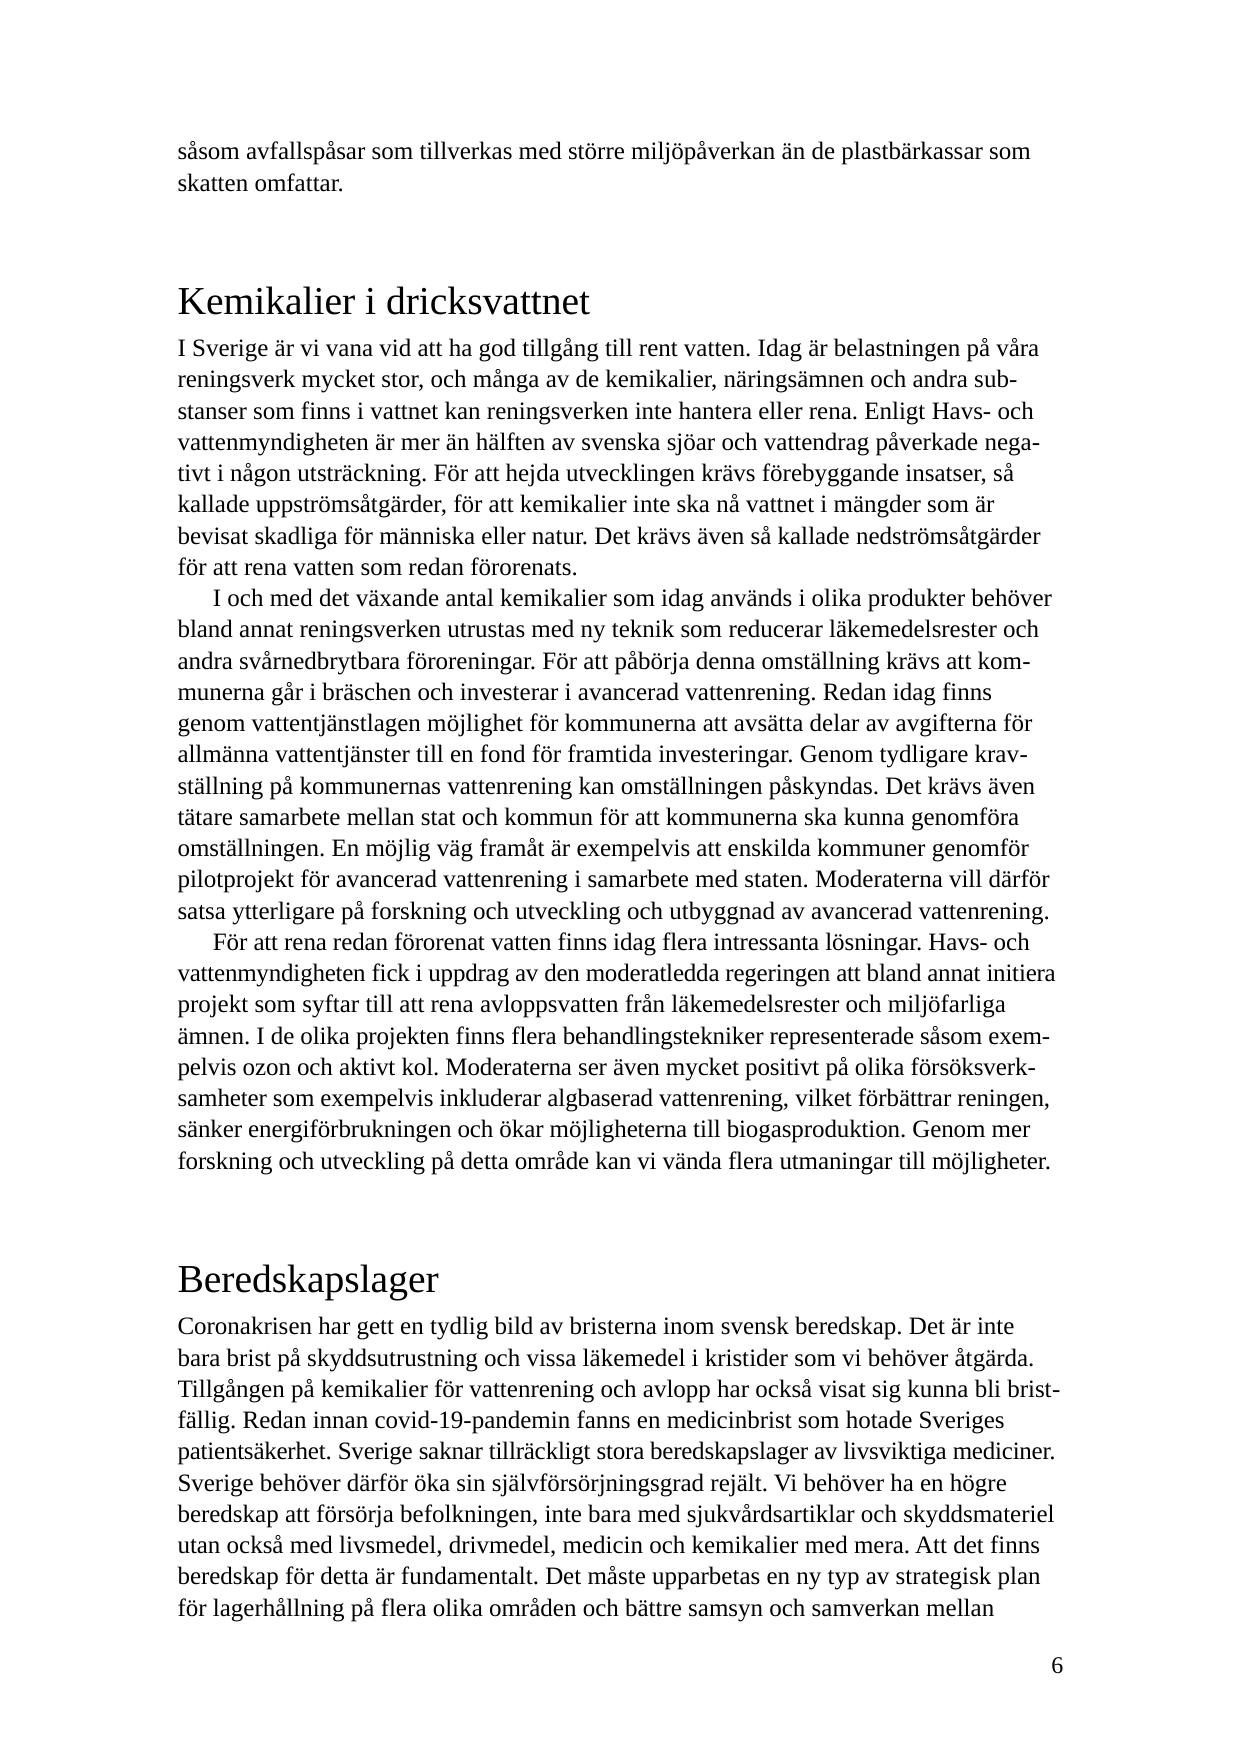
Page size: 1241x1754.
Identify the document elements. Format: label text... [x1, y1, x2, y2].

text För att rena redan förorenat vatten finns idag flera intressanta lösningar. Havs- och vattenmyndigheten fick i uppdrag av den moderatledda regeringen att bland annat initiera projekt som syftar till att rena avloppsvatten från läkemedelsrester och miljöfarliga ämnen. I de olika projekten finns flera behandlingstekniker representerade såsom exempelvis ozon och aktivt kol. Moderaterna ser även mycket positivt på olika försöksverksamheter som exempelvis inkluderar algbaserad vattenrening, vilket förbättrar reningen, sänker energiförbrukningen och ökar möjligheterna till biogasproduktion. Genom mer forskning och utveckling på detta område kan vi vända flera utmaningar till möjligheter. [177, 924, 1063, 1174]
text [177, 134, 1063, 196]
subtitle Beredskapslager [177, 1260, 1063, 1301]
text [177, 1309, 1063, 1621]
text I Sverige är vi vana vid att ha god tillgång till rent vatten. Idag är belastningen på våra reningsverk mycket stor, och många av de kemikalier, näringsämnen och andra substanser som finns i vattnet kan reningsverken inte hantera eller rena. Enligt Havs- och vattenmyndigheten är mer än hälften av svenska sjöar och vattendrag påverkade negativt i någon utsträckning. För att hejda utvecklingen krävs förebyggande insatser, så kallade uppströmsåtgärder, för att kemikalier inte ska nå vattnet i mängder som är bevisat skadliga för människa eller natur. Det krävs även så kallade nedströmsåtgärder för att rena vatten som redan förorenats. [177, 331, 1063, 581]
text I och med det växande antal kemikalier som idag används i olika produkter behöver bland annat reningsverken utrustas med ny teknik som reducerar läkemedelsrester och andra svårnedbrytbara föroreningar. För att påbörja denna omställning krävs att kommunerna går i bräschen och investerar i avancerad vattenrening. Redan idag finns genom vattentjänstlagen möjlighet för kommunerna att avsätta delar av avgifterna för allmänna vattentjänster till en fond för framtida investeringar. Genom tydligare kravställning på kommunernas vattenrening kan omställningen påskyndas. Det krävs även tätare samarbete mellan stat och kommun för att kommunerna ska kunna genomföra omställningen. En möjlig väg framåt är exempelvis att enskilda kommuner genomför pilotprojekt för avancerad vattenrening i samarbete med staten. Moderaterna vill därför satsa ytterligare på forskning och utveckling och utbyggnad av avancerad vattenrening. [177, 581, 1063, 924]
subtitle Kemikalier i dricksvattnet [177, 282, 1063, 322]
